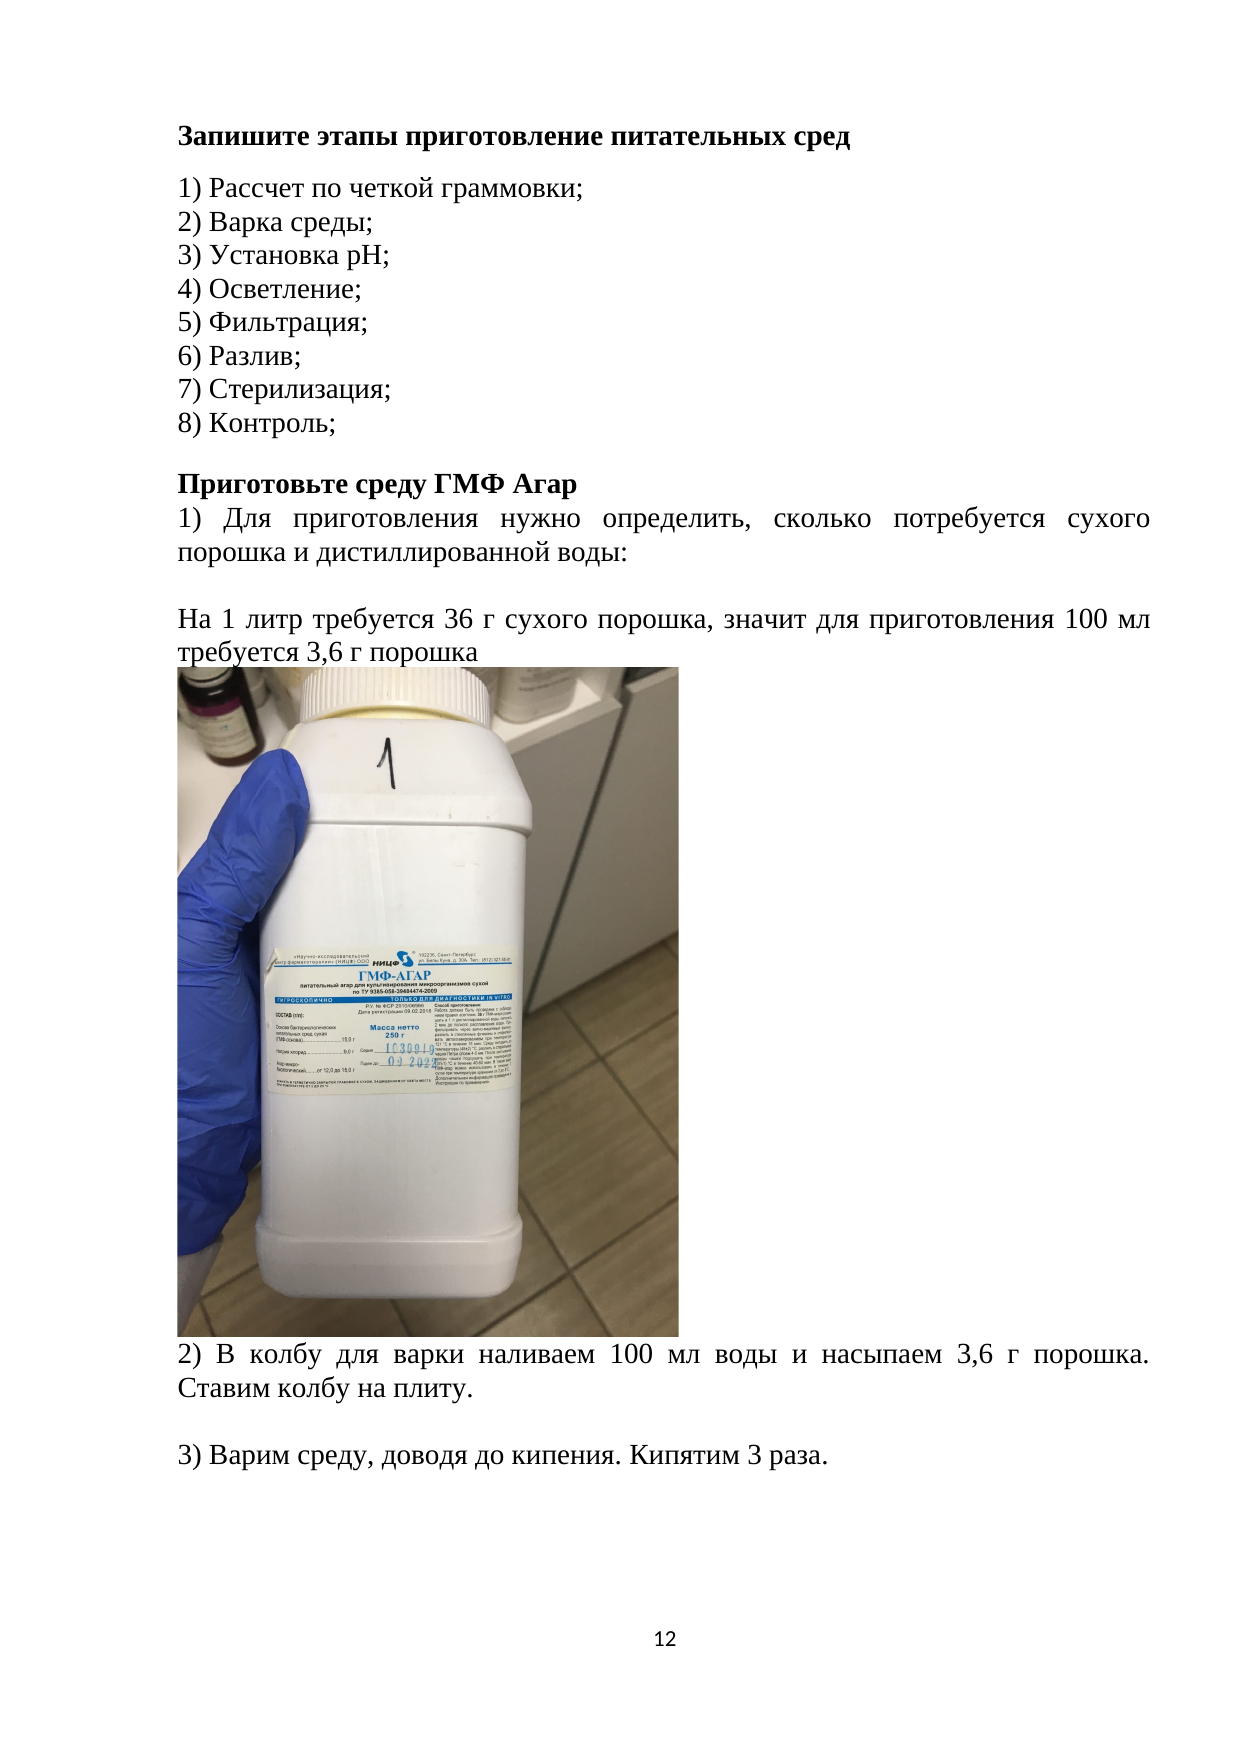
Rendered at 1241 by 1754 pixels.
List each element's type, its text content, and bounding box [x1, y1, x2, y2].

text 1) Для приготовления нужно определить, сколько потребуется сухого порошка и дистиллированной воды: [177, 500, 1152, 567]
text 2) В колбу для варки наливаем 100 мл воды и насыпаем 3,6 г порошка. Ставим колбу на плиту. [177, 1337, 1152, 1404]
picture [177, 667, 679, 1337]
text 1) Рассчет по четкой граммовки; [177, 170, 1152, 204]
text 5) Фильтрация; [177, 304, 1152, 338]
text 3) Установка pH; [177, 237, 1152, 271]
text На 1 литр требуется 36 г сухого порошка, значит для приготовления 100 мл требуется 3,6 г порошка [177, 601, 1152, 668]
text 2) Варка среды; [177, 204, 1152, 237]
text 3) Варим среду, доводя до кипения. Кипятим 3 раза. [177, 1437, 1152, 1471]
text 7) Стерилизация; [177, 372, 1152, 405]
text 4) Осветление; [177, 271, 1152, 304]
text 8) Контроль; [177, 405, 1152, 439]
text Приготовьте среду ГМФ Агар [177, 467, 1152, 500]
text Запишите этапы приготовление питательных сред [177, 118, 1152, 152]
text 6) Разлив; [177, 338, 1152, 372]
